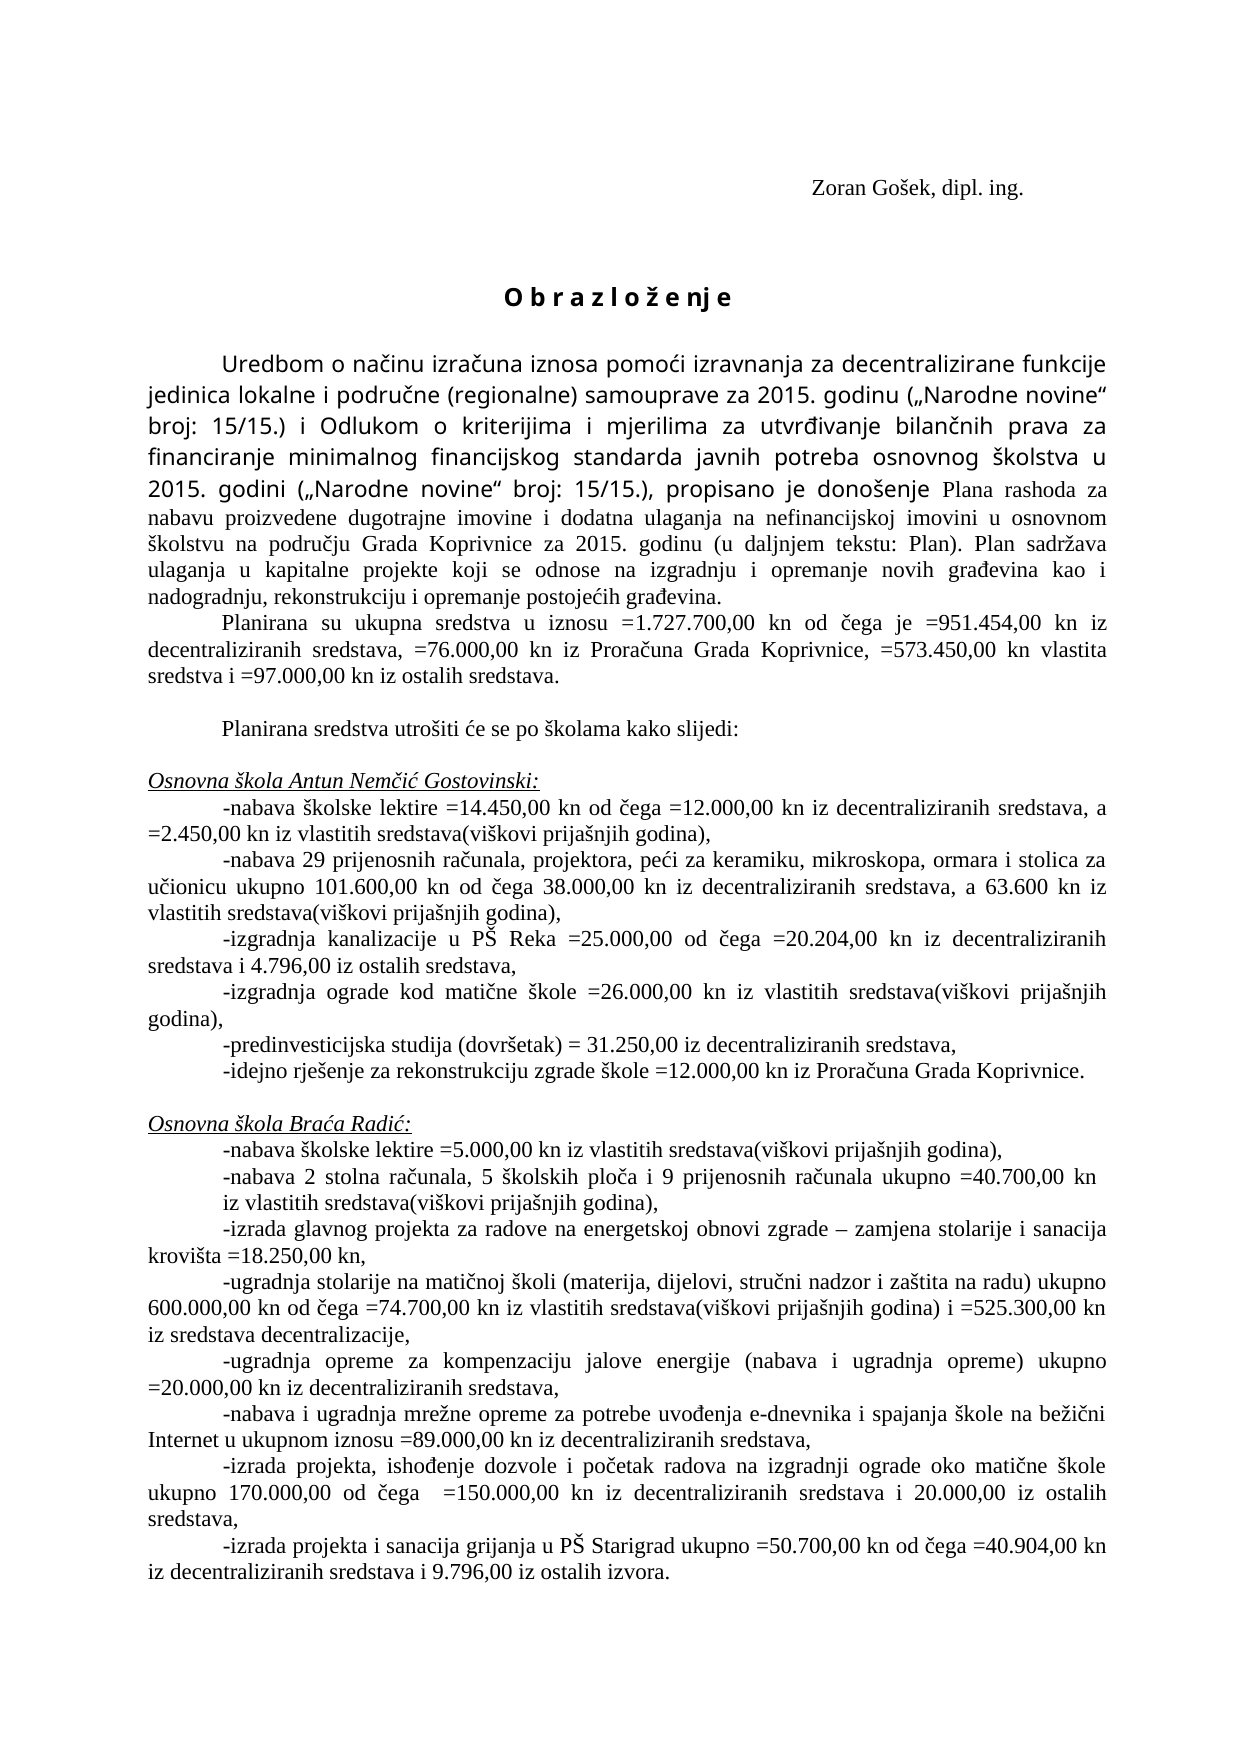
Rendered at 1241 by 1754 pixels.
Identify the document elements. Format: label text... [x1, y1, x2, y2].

text Planirana su ukupna sredstva u iznosu =1.727.700,00 kn od čega je =951.454,00 kn iz decentraliziranih sredstava, =76.000,00 kn iz Proračuna Grada Koprivnice, =573.450,00 kn vlastita sredstva i =97.000,00 kn iz ostalih sredstava. [148, 609, 1108, 688]
text -nabava školske lektire =5.000,00 kn iz vlastitih sredstava(viškovi prijašnjih godina), [148, 1136, 1108, 1163]
text Osnovna škola Antun Nemčić Gostovinski: [148, 767, 1108, 794]
text -ugradnja opreme za kompenzaciju jalove energije (nabava i ugradnja opreme) ukupno =20.000,00 kn iz decentraliziranih sredstava, [148, 1347, 1108, 1400]
text Osnovna škola Braća Radić: [148, 1110, 1108, 1136]
text -izgradnja ograde kod matične škole =26.000,00 kn iz vlastitih sredstava(viškovi prijašnjih godina), [148, 978, 1108, 1031]
text Zoran Gošek, dipl. ing. [811, 174, 1087, 200]
text -izrada projekta i sanacija grijanja u PŠ Starigrad ukupno =50.700,00 kn od čega =40.904,00 kn iz decentraliziranih sredstava i 9.796,00 iz ostalih izvora. [148, 1532, 1108, 1584]
text Planirana sredstva utrošiti će se po školama kako slijedi: [148, 715, 1108, 741]
text -izrada projekta, ishođenje dozvole i početak radova na izgradnji ograde oko matične škole ukupno 170.000,00 od čega =150.000,00 kn iz decentraliziranih sredstava i 20.000,00 iz ostalih sredstava, [148, 1453, 1108, 1532]
text Uredbom o načinu izračuna iznosa pomoći izravnanja za decentralizirane funkcije jedinica lokalne i područne (regionalne) samouprave za 2015. godinu („Narodne novine“ broj: 15/15.) i Odlukom o kriterijima i mjerilima za utvrđivanje bilančnih prava za financiranje minimalnog financijskog standarda javnih potreba osnovnog školstva u 2015. godini („Narodne novine“ broj: 15/15.), propisano je donošenje Plana rashoda za nabavu proizvedene dugotrajne imovine i dodatna ulaganja na nefinancijskoj imovini u osnovnom školstvu na području Grada Koprivnice za 2015. godinu (u daljnjem tekstu: Plan). Plan sadržava ulaganja u kapitalne projekte koji se odnose na izgradnju i opremanje novih građevina kao i nadogradnju, rekonstrukciju i opremanje postojećih građevina. [148, 348, 1108, 609]
text -izgradnja kanalizacije u PŠ Reka =25.000,00 od čega =20.204,00 kn iz decentraliziranih sredstava i 4.796,00 iz ostalih sredstava, [148, 926, 1108, 978]
text O b r a z l o ž e nj e [148, 279, 1087, 313]
text -nabava 29 prijenosnih računala, projektora, peći za keramiku, mikroskopa, ormara i stolica za učionicu ukupno 101.600,00 kn od čega 38.000,00 kn iz decentraliziranih sredstava, a 63.600 kn iz vlastitih sredstava(viškovi prijašnjih godina), [148, 846, 1108, 926]
text -nabava i ugradnja mrežne opreme za potrebe uvođenja e-dnevnika i spajanja škole na bežični Internet u ukupnom iznosu =89.000,00 kn iz decentraliziranih sredstava, [148, 1400, 1108, 1453]
text -nabava 2 stolna računala, 5 školskih ploča i 9 prijenosnih računala ukupno =40.700,00 kn iz vlastitih sredstava(viškovi prijašnjih godina), [148, 1163, 1108, 1215]
text -nabava školske lektire =14.450,00 kn od čega =12.000,00 kn iz decentraliziranih sredstava, a =2.450,00 kn iz vlastitih sredstava(viškovi prijašnjih godina), [148, 794, 1108, 846]
text -izrada glavnog projekta za radove na energetskoj obnovi zgrade – zamjena stolarije i sanacija krovišta =18.250,00 kn, [148, 1215, 1108, 1268]
text -idejno rješenje za rekonstrukciju zgrade škole =12.000,00 kn iz Proračuna Grada Koprivnice. [148, 1057, 1108, 1084]
text -predinvesticijska studija (dovršetak) = 31.250,00 iz decentraliziranih sredstava, [148, 1031, 1108, 1057]
text -ugradnja stolarije na matičnoj školi (materija, dijelovi, stručni nadzor i zaštita na radu) ukupno 600.000,00 kn od čega =74.700,00 kn iz vlastitih sredstava(viškovi prijašnjih godina) i =525.300,00 kn iz sredstava decentralizacije, [148, 1268, 1108, 1347]
